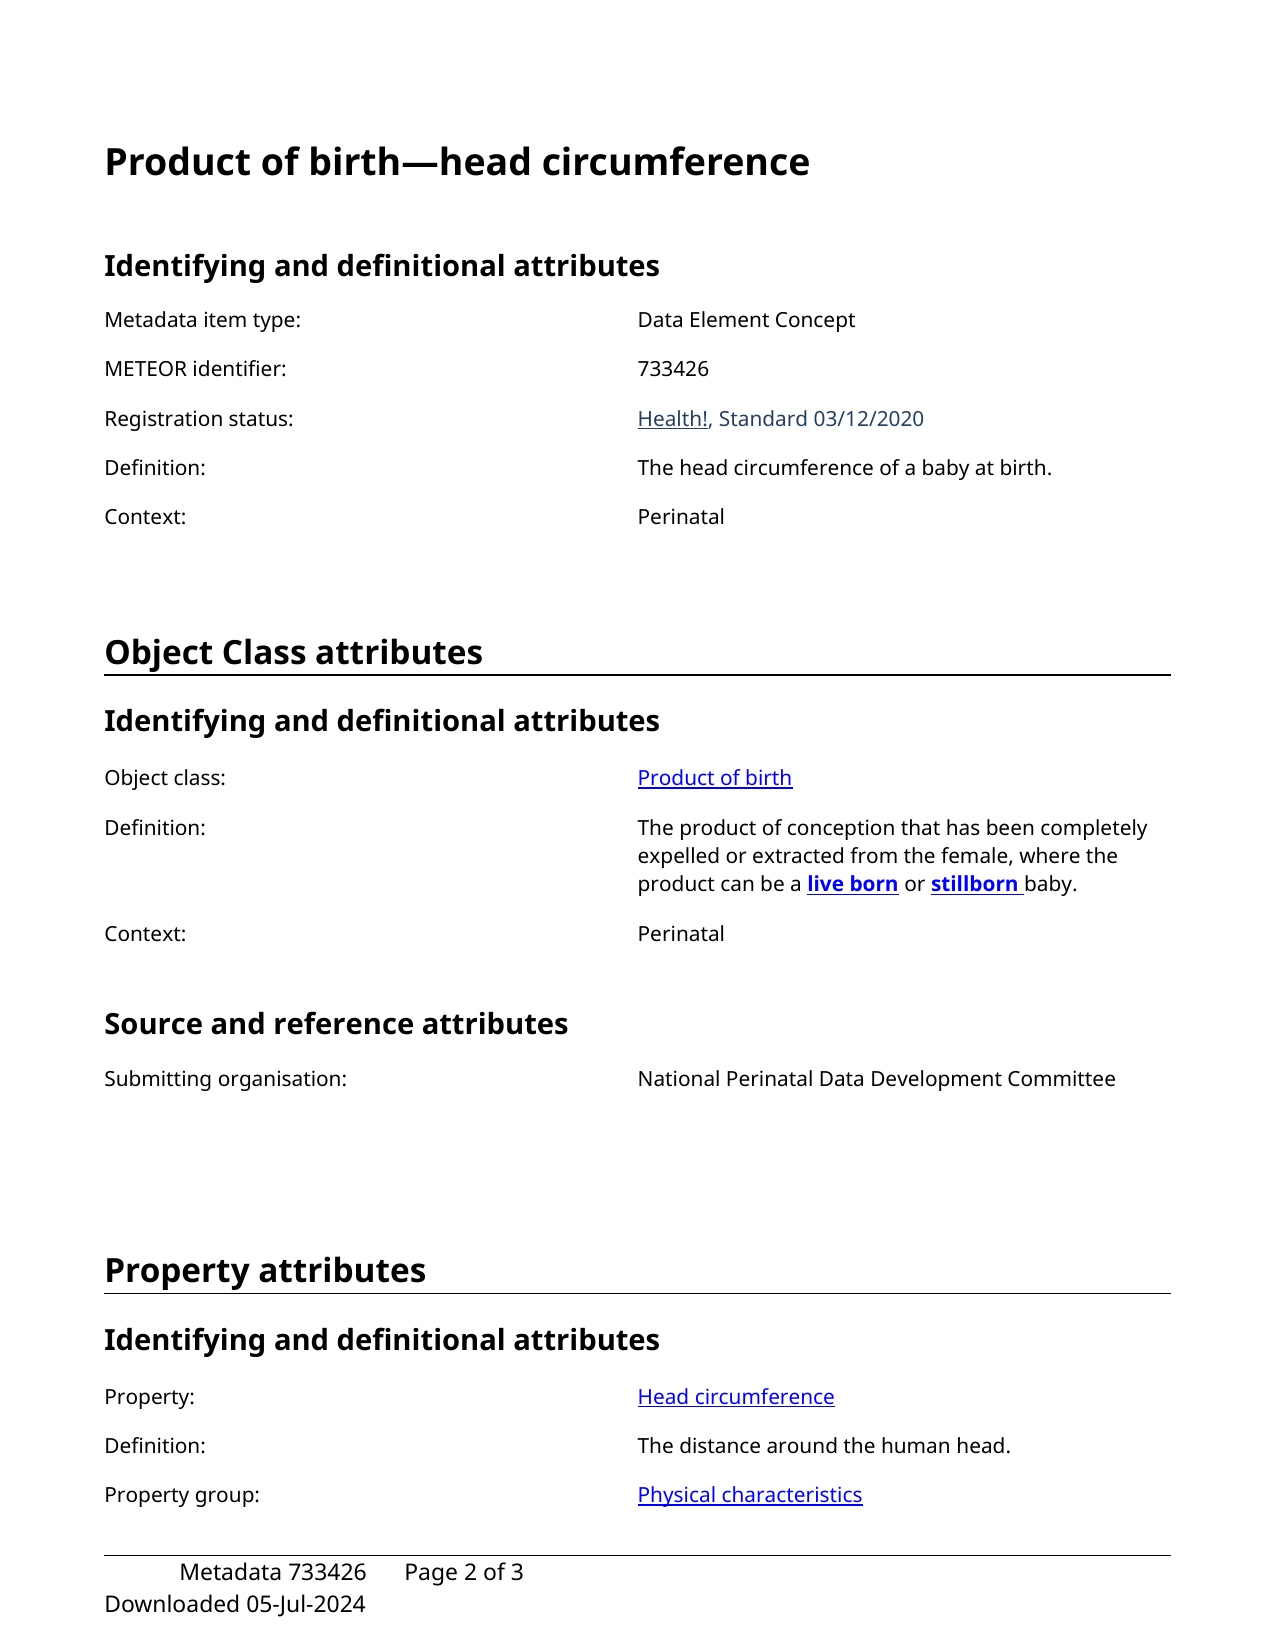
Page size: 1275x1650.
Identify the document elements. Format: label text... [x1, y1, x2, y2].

table_cell Definition: [93, 443, 626, 492]
table_header Property: [93, 1371, 626, 1421]
table_cell Physical characteristics [626, 1470, 1159, 1519]
table_cell Perinatal [626, 492, 1159, 541]
table_cell The head circumference of a baby at birth. [626, 443, 1159, 492]
table_header Product of birth [626, 753, 1159, 802]
table_cell The product of conception that has been completely expelled or extracted from the female, where the product can be a live born or stillborn baby. [626, 802, 1159, 908]
table_cell Definition: [93, 802, 626, 908]
table_cell Submitting organisation: [93, 1054, 626, 1160]
subtitle Object Class attributes [104, 629, 1171, 674]
table_cell Property group: [93, 1470, 626, 1519]
subtitle Property attributes [104, 1247, 1171, 1293]
table_cell Data Element Concept [626, 295, 1159, 344]
table_cell Health!, Standard 03/12/2020 [626, 394, 1159, 443]
table_header Head circumference [626, 1371, 1159, 1421]
table_cell Perinatal [626, 908, 1159, 958]
table_header Identifying and definitional attributes [93, 199, 1159, 295]
table_cell Context: [93, 492, 626, 541]
table_cell Context: [93, 908, 626, 958]
table_cell METEOR identifier: [93, 344, 626, 393]
subtitle Identifying and definitional attributes [104, 1319, 1171, 1359]
subtitle Identifying and definitional attributes [104, 701, 1171, 740]
table_cell Source and reference attributes [93, 958, 1159, 1053]
table_cell Registration status: [93, 394, 626, 443]
table_cell Metadata item type: [93, 295, 626, 344]
table_cell 733426 [626, 344, 1159, 393]
table_cell Definition: [93, 1421, 626, 1470]
table_cell The distance around the human head. [626, 1421, 1159, 1470]
table_cell National Perinatal Data Development Committee [626, 1054, 1159, 1160]
subtitle Product of birth—head circumference [104, 135, 1171, 186]
table_header Object class: [93, 753, 626, 802]
